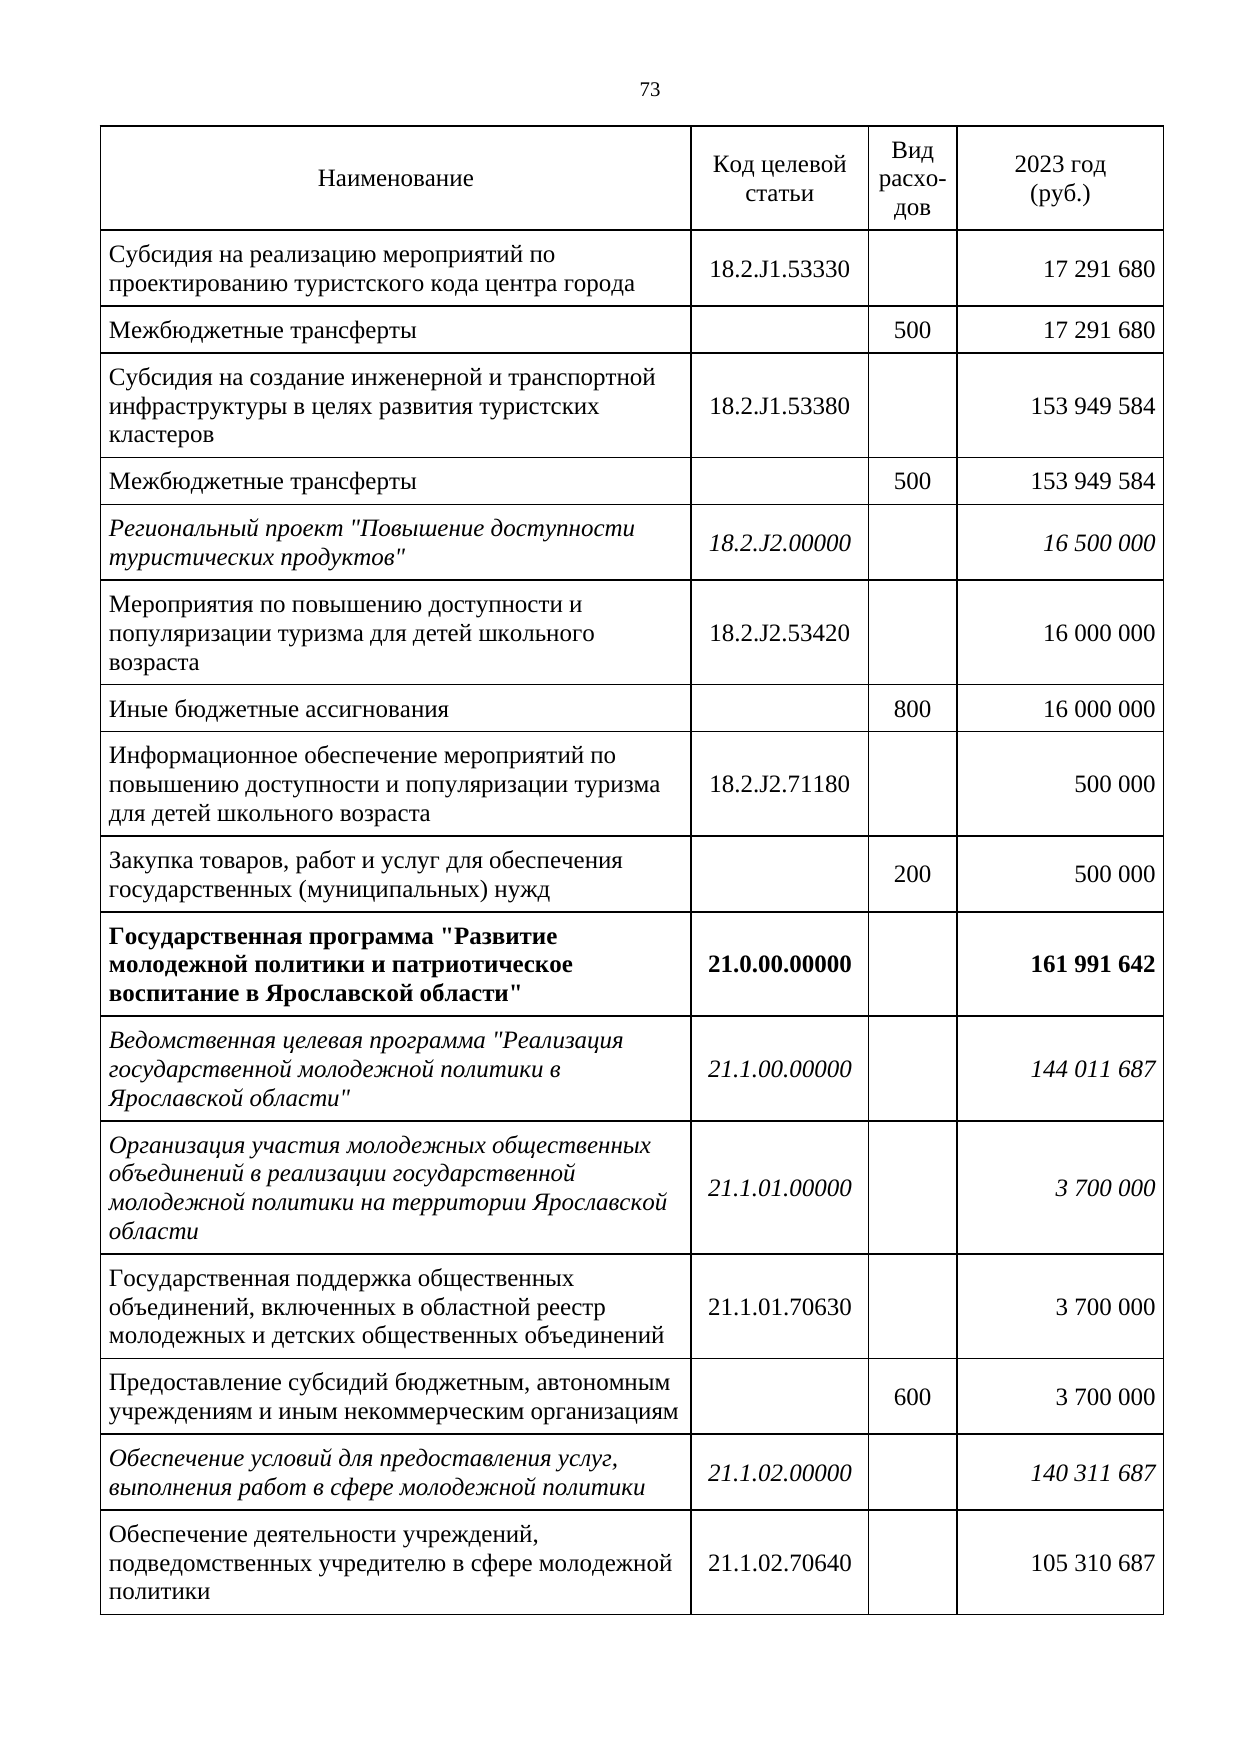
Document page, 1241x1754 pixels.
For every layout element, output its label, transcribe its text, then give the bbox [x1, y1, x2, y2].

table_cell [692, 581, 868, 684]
table_header 2023 год (руб.) [958, 127, 1163, 229]
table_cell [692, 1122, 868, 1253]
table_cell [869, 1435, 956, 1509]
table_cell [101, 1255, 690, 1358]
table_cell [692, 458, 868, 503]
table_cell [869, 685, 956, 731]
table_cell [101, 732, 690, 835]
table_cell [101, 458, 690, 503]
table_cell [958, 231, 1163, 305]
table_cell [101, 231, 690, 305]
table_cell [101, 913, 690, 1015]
table_header Код целевой статьи [692, 127, 868, 229]
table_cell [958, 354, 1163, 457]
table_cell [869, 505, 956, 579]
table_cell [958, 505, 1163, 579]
table_header Вид расхо-дов [869, 127, 956, 229]
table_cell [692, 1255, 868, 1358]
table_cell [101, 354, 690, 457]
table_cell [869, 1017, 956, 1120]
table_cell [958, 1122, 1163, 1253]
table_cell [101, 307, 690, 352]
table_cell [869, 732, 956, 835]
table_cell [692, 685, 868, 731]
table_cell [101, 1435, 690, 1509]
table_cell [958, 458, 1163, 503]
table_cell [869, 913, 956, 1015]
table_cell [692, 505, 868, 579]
table_header Наименование [101, 127, 690, 229]
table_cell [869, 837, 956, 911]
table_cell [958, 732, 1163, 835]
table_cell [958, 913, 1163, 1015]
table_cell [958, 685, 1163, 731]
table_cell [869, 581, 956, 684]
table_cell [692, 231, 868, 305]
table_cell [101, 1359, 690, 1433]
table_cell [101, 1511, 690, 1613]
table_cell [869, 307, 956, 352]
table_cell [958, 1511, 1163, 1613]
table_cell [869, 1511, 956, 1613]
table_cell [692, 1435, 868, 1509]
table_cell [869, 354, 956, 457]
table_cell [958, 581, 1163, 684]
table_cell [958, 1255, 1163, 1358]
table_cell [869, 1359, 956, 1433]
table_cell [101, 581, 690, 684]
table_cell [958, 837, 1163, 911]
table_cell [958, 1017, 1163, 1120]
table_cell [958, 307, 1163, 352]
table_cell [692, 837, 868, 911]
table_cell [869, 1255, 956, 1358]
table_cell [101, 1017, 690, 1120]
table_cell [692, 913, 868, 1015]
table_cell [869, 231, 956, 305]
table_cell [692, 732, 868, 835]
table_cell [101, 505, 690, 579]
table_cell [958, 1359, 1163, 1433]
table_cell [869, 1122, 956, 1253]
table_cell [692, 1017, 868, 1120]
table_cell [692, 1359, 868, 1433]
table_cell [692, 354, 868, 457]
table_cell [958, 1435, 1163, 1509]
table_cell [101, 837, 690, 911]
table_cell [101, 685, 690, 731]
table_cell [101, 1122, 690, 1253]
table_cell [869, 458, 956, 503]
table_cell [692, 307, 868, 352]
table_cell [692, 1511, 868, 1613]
